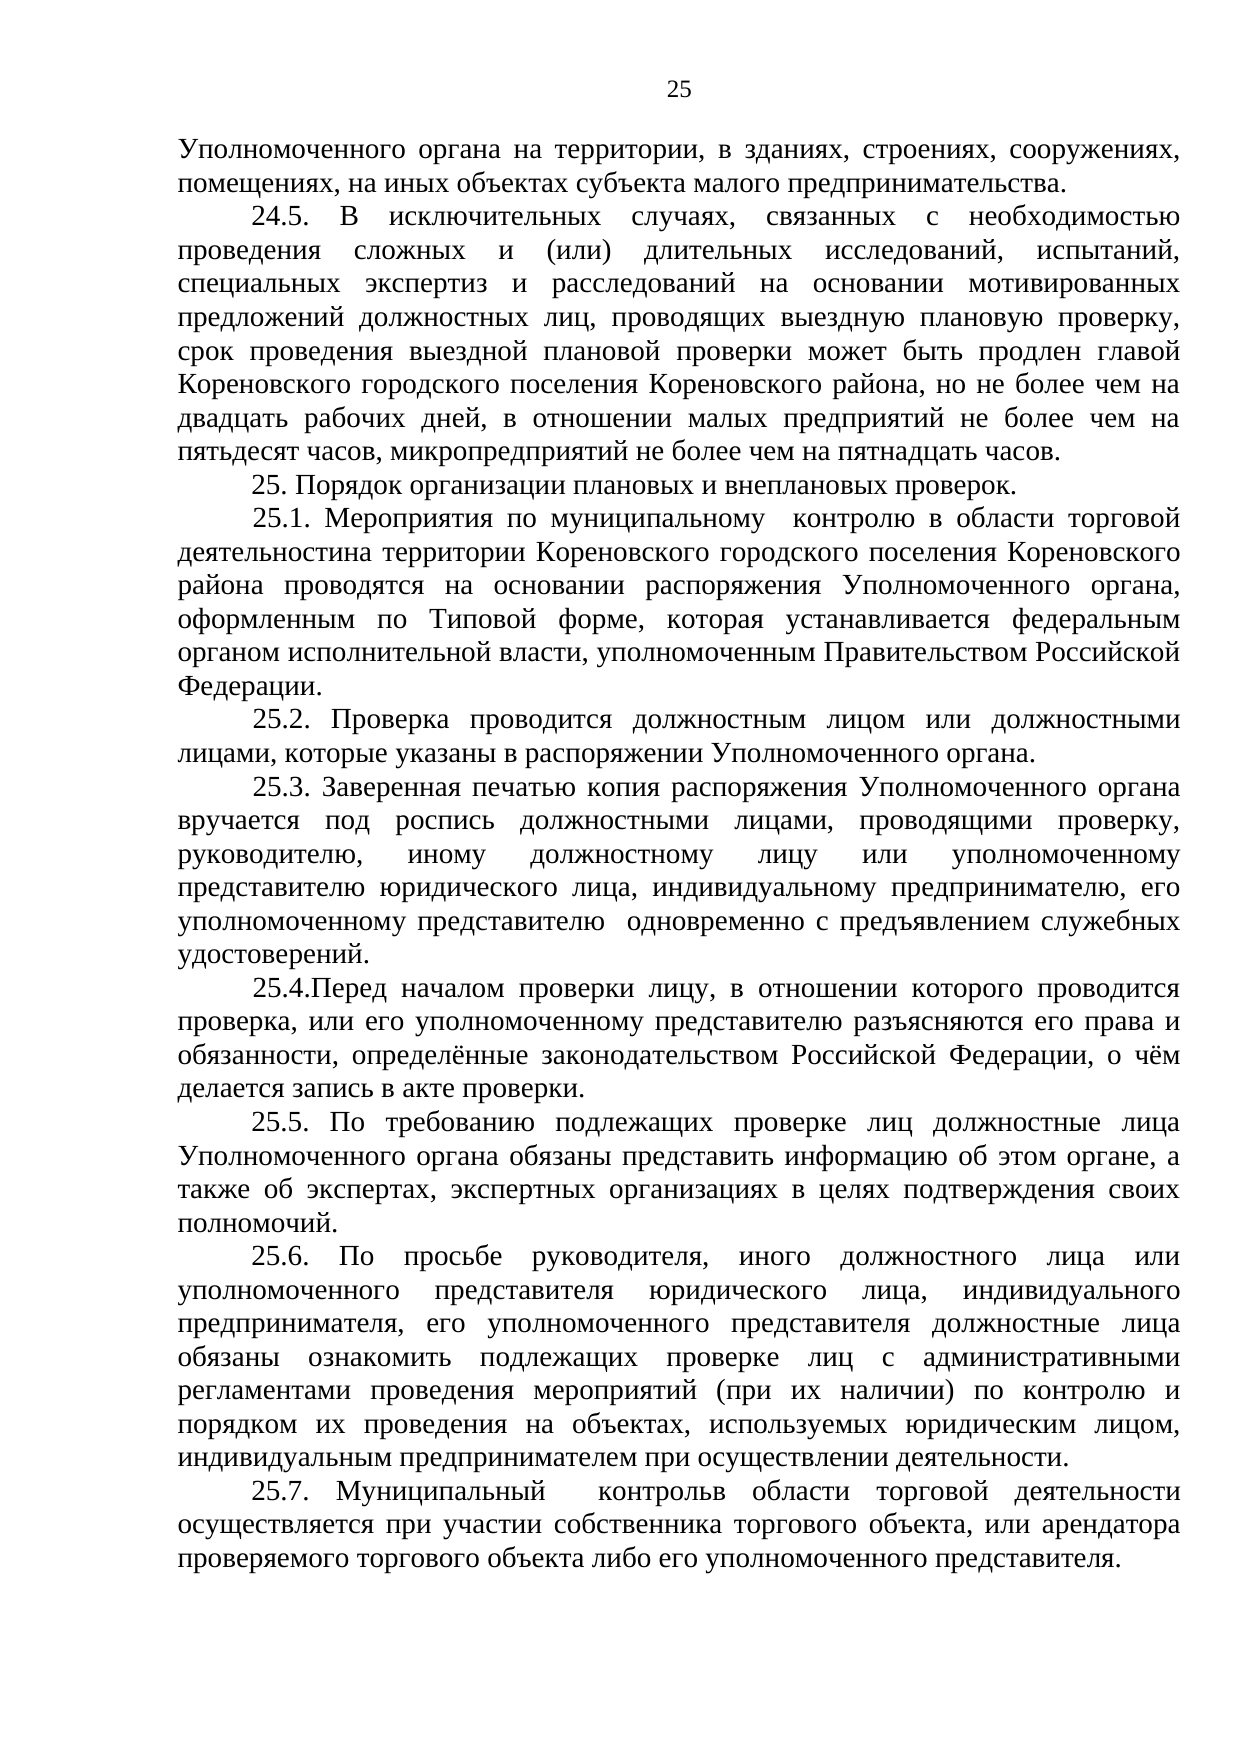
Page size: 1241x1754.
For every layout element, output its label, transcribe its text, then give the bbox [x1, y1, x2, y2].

text 25.3. Заверенная печатью копия распоряжения Уполномоченного органа вручается под роспись должностными лицами, проводящими проверку, руководителю, иному должностному лицу или уполномоченному представителю юридического лица, индивидуальному предпринимателю, его уполномоченному представителю одновременно с предъявлением служебных удостоверений. [177, 769, 1181, 970]
text 25.7. Муниципальный контрольв области торговой деятельности осуществляется при участии собственника торгового объекта, или арендатора проверяемого торгового объекта либо его уполномоченного представителя. [177, 1473, 1181, 1574]
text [177, 131, 1181, 198]
text 25.1. Мероприятия по муниципальному контролю в области торговой деятельностина территории Кореновского городского поселения Кореновского района проводятся на основании распоряжения Уполномоченного органа, оформленным по Типовой форме, которая устанавливается федеральным органом исполнительной власти, уполномоченным Правительством Российской Федерации. [177, 500, 1181, 702]
text 25.6. По просьбе руководителя, иного должностного лица или уполномоченного представителя юридического лица, индивидуального предпринимателя, его уполномоченного представителя должностные лица обязаны ознакомить подлежащих проверке лиц с административными регламентами проведения мероприятий (при их наличии) по контролю и порядком их проведения на объектах, используемых юридическим лицом, индивидуальным предпринимателем при осуществлении деятельности. [177, 1238, 1181, 1473]
text 25.2. Проверка проводится должностным лицом или должностными лицами, которые указаны в распоряжении Уполномоченного органа. [177, 702, 1181, 769]
text 25.5. По требованию подлежащих проверке лиц должностные лица Уполномоченного органа обязаны представить информацию об этом органе, а также об экспертах, экспертных организациях в целях подтверждения своих полномочий. [177, 1104, 1181, 1238]
text 24.5. В исключительных случаях, связанных с необходимостью проведения сложных и (или) длительных исследований, испытаний, специальных экспертиз и расследований на основании мотивированных предложений должностных лиц, проводящих выездную плановую проверку, срок проведения выездной плановой проверки может быть продлен главой Кореновского городского поселения Кореновского района, но не более чем на двадцать рабочих дней, в отношении малых предприятий не более чем на пятьдесят часов, микропредприятий не более чем на пятнадцать часов. [177, 198, 1181, 467]
text 25. Порядок организации плановых и внеплановых проверок. [177, 467, 1181, 500]
text 25.4.Перед началом проверки лицу, в отношении которого проводится проверка, или его уполномоченному представителю разъясняются его права и обязанности, определённые законодательством Российской Федерации, о чём делается запись в акте проверки. [177, 970, 1181, 1104]
